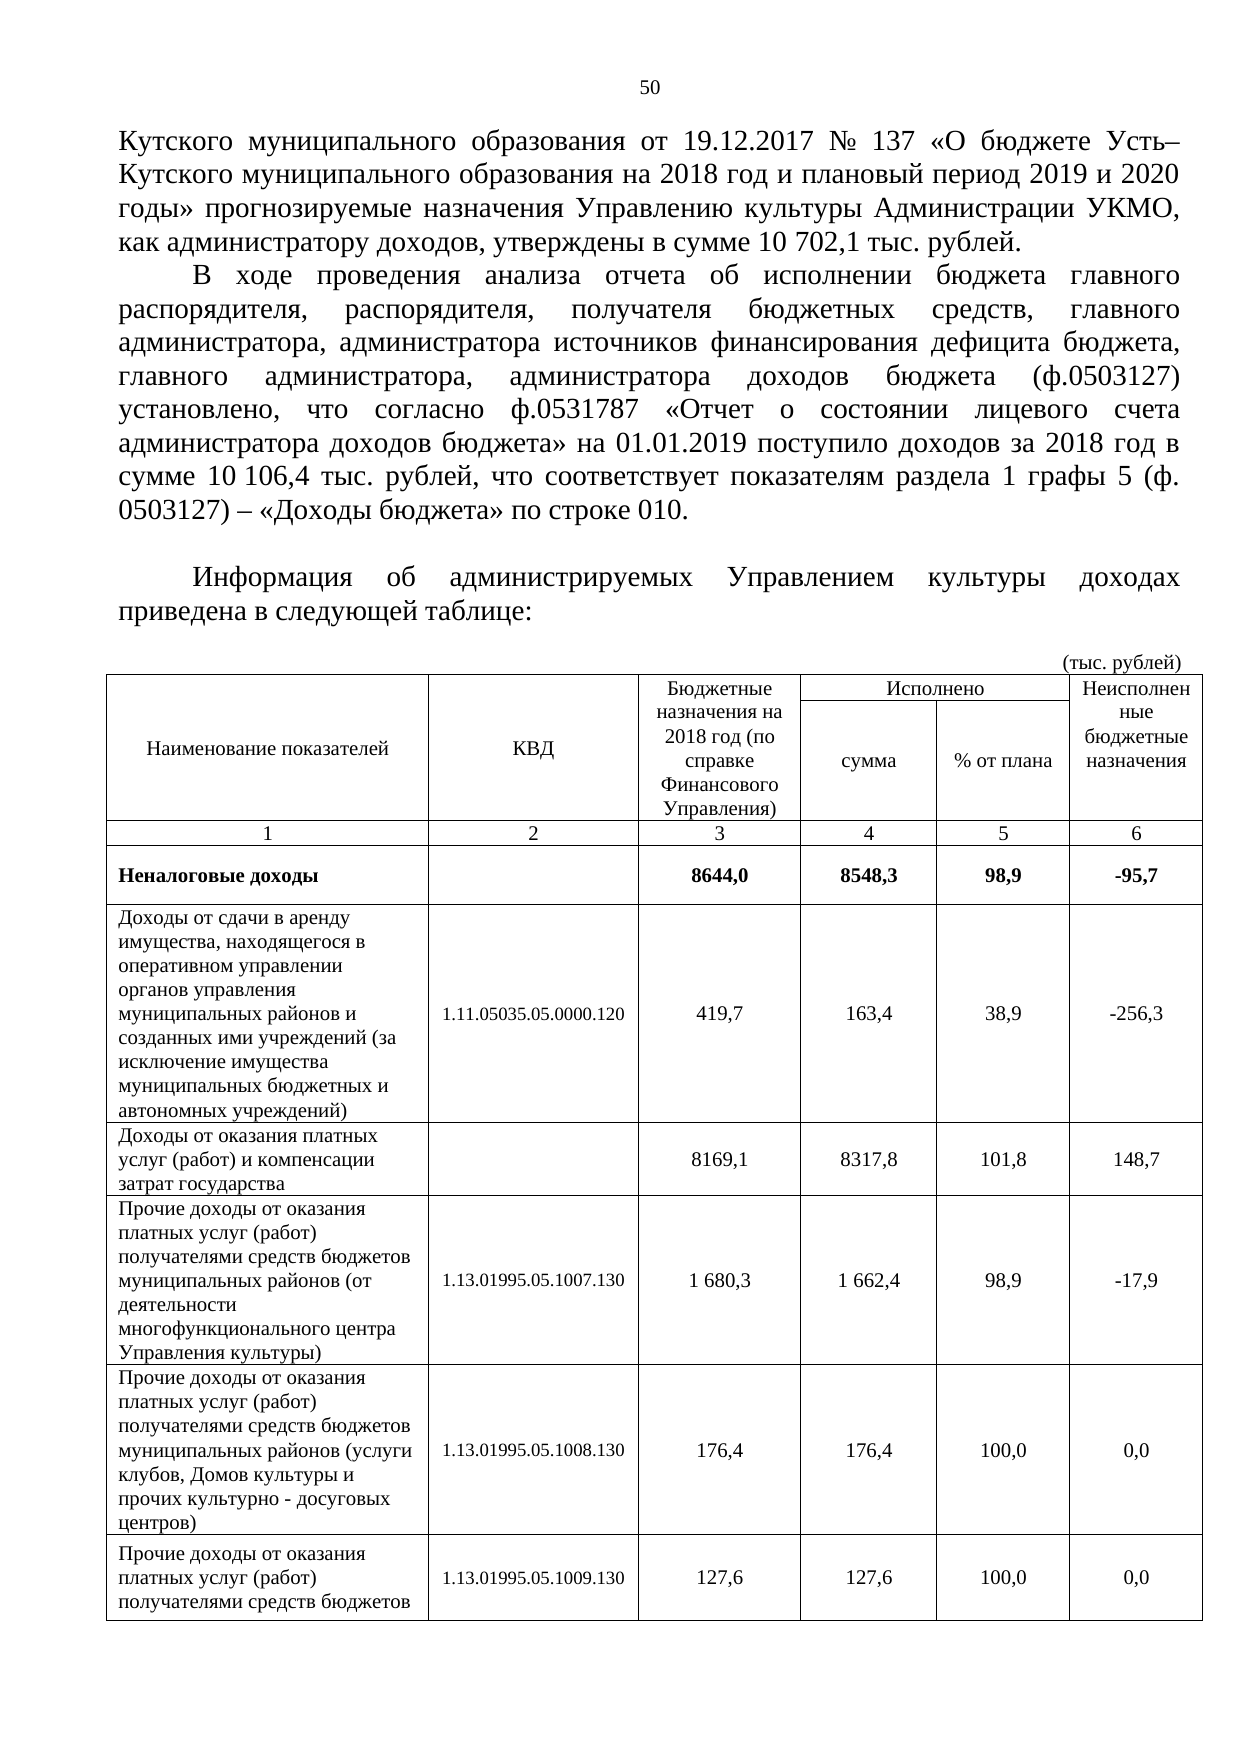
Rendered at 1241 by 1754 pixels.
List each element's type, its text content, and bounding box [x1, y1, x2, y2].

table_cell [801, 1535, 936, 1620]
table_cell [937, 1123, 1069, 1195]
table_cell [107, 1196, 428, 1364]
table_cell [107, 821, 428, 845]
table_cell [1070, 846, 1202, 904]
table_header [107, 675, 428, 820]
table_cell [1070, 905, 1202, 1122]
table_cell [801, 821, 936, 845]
text В ходе проведения анализа отчета об исполнении бюджета главного распорядителя, распорядителя, получателя бюджетных средств, главного администратора, администратора источников финансирования дефицита бюджета, главного администратора, администратора доходов бюджета (ф.0503127) установлено, что согласно ф.0531787 «Отчет о состоянии лицевого счета администратора доходов бюджета» на 01.01.2019 поступило доходов за 2018 год в сумме 10 106,4 тыс. рублей, что соответствует показателям раздела 1 графы 5 (ф. 0503127) – «Доходы бюджета» по строке 010. [118, 257, 1181, 526]
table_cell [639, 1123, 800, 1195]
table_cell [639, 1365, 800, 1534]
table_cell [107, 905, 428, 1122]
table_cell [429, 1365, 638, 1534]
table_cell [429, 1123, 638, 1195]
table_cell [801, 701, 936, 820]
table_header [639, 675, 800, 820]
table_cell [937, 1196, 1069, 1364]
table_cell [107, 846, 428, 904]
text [118, 123, 1181, 257]
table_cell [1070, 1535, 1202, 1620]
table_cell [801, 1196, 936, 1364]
text Информация об администрируемых Управлением культуры доходах приведена в следующей таблице: [118, 559, 1181, 626]
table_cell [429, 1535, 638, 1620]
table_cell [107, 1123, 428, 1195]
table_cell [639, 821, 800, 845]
text (тыс. рублей) [118, 650, 1181, 674]
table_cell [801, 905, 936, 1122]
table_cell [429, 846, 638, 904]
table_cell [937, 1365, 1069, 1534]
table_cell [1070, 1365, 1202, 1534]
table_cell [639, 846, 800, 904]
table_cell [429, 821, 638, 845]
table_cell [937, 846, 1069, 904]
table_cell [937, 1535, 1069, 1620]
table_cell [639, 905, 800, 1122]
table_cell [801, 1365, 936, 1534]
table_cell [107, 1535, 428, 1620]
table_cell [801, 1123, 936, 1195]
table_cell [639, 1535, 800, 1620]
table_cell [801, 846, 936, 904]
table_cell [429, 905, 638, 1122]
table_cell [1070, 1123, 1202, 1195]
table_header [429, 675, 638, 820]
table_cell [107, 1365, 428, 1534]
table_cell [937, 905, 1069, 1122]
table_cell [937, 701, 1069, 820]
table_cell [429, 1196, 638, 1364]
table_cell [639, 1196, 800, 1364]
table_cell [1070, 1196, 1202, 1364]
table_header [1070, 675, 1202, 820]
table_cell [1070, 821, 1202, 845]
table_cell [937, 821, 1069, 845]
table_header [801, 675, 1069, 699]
